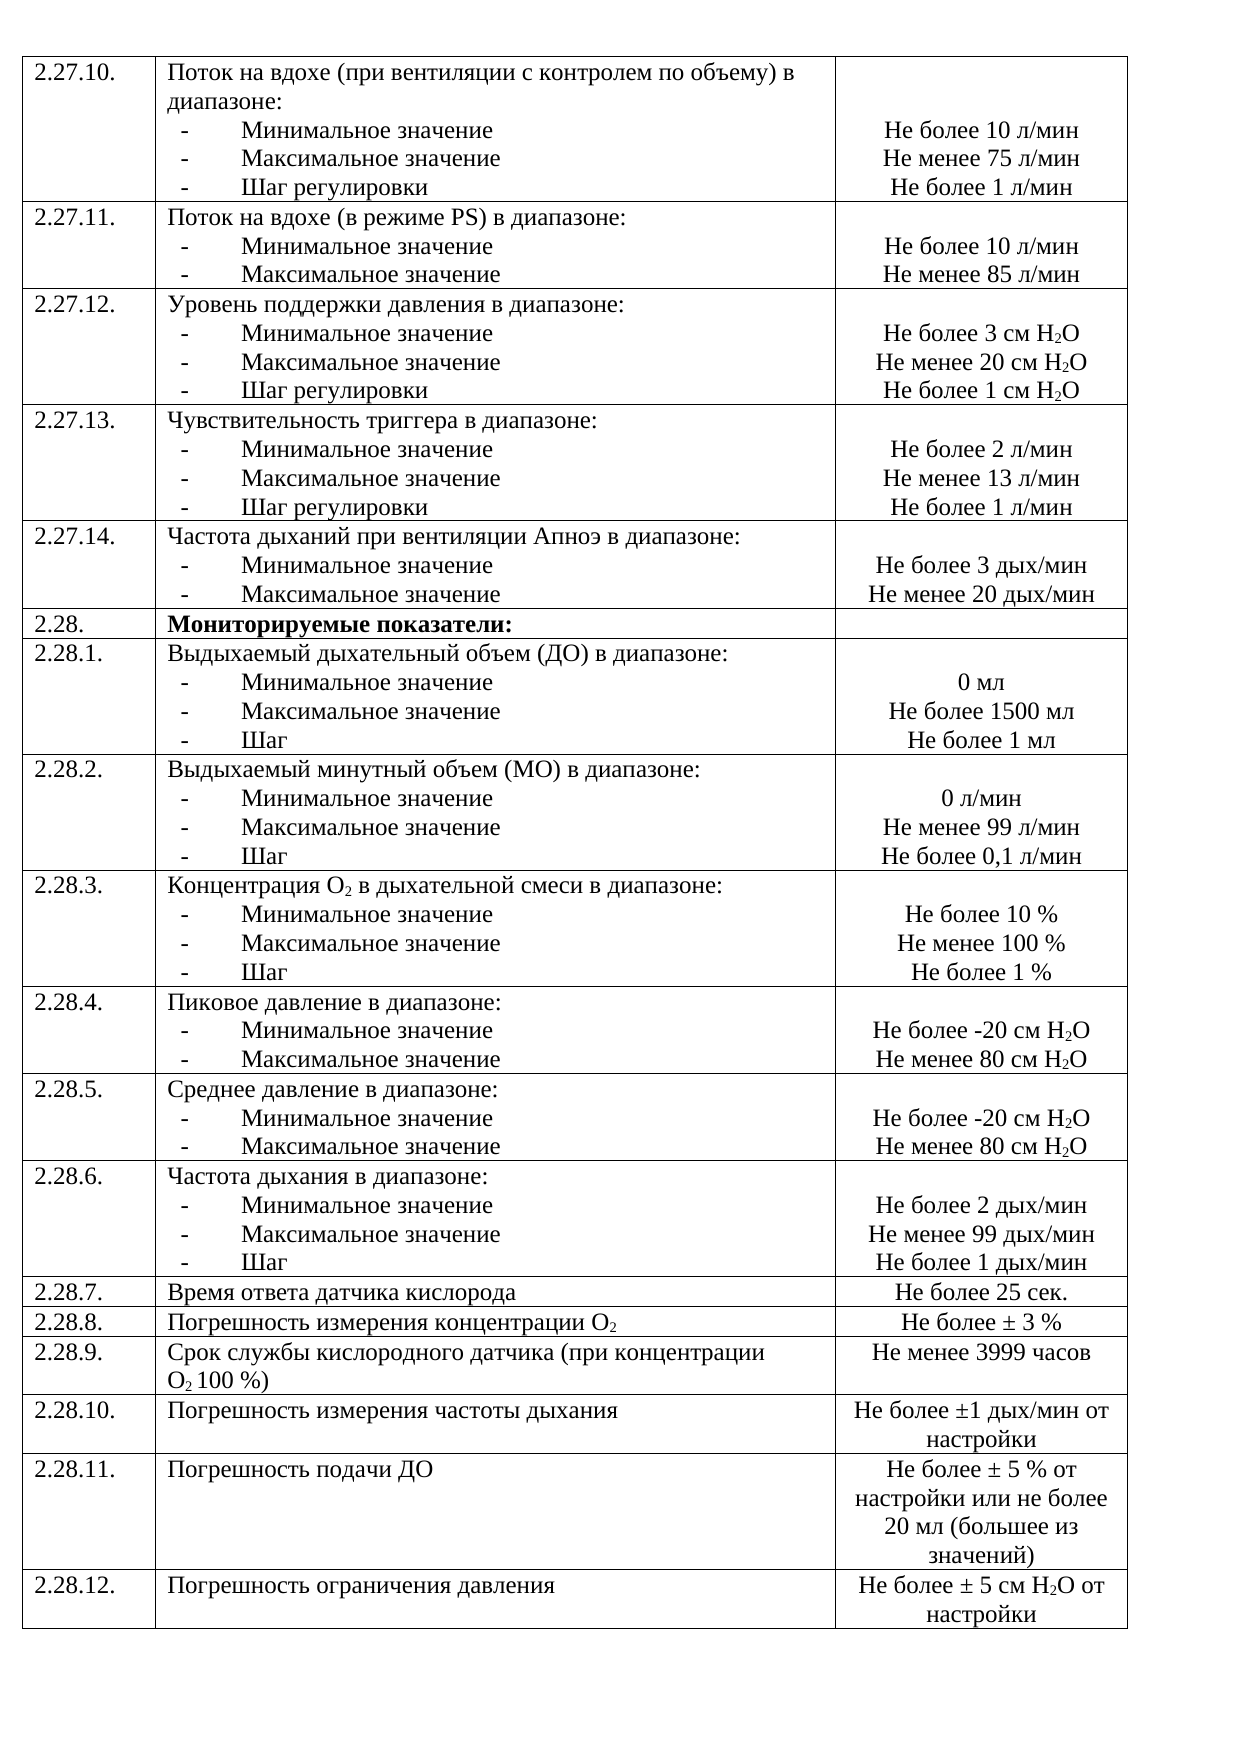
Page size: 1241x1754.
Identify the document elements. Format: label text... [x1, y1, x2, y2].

table_cell Не более -20 см Н2О Не менее 80 см Н2О [836, 1074, 1127, 1160]
table_cell [23, 871, 155, 986]
table_cell Не более 2 дых/мин Не менее 99 дых/мин Не более 1 дых/мин [836, 1161, 1127, 1276]
table_cell [23, 289, 155, 404]
table_cell Погрешность измерения концентрации O2 [156, 1307, 835, 1336]
table_cell [23, 755, 155, 869]
table_cell [836, 609, 1127, 637]
table_cell [23, 609, 155, 637]
table_cell [23, 1307, 155, 1336]
table_cell Не более 10 л/мин Не менее 75 л/мин Не более 1 л/мин [836, 57, 1127, 201]
table_cell [23, 1570, 155, 1627]
table_cell [23, 57, 155, 201]
table_cell Концентрация O2 в дыхательной смеси в диапазоне: Минимальное значение Максимальное значение Шаг [156, 871, 835, 986]
table_cell Не более 3 дых/мин Не менее 20 дых/мин [836, 521, 1127, 608]
table_cell Не более ± 5 % от настройки или не более 20 мл (большее из значений) [836, 1454, 1127, 1569]
table_cell Уровень поддержки давления в диапазоне: Минимальное значение Максимальное значение Шаг регулировки [156, 289, 835, 404]
table_cell 0 л/мин Не менее 99 л/мин Не более 0,1 л/мин [836, 755, 1127, 869]
table_cell Не более ± 5 см Н2О от настройки [836, 1570, 1127, 1627]
table_cell [23, 521, 155, 608]
table_cell Не более 25 сек. [836, 1277, 1127, 1306]
table_cell Частота дыханий при вентиляции Апноэ в диапазоне: Минимальное значение Максимальное значение [156, 521, 835, 608]
table_cell [23, 1074, 155, 1160]
table_cell 0 мл Не более 1500 мл Не более 1 мл [836, 639, 1127, 753]
table_cell [23, 405, 155, 520]
table_cell Поток на вдохе (при вентиляции с контролем по объему) в диапазоне: Минимальное значение Максимальное значение Шаг регулировки [156, 57, 835, 201]
table_cell Погрешность измерения частоты дыхания [156, 1395, 835, 1453]
table_cell Не более 10 % Не менее 100 % Не более 1 % [836, 871, 1127, 986]
table_cell Не более -20 см Н2О Не менее 80 см Н2О [836, 987, 1127, 1073]
table_cell [23, 1277, 155, 1306]
table_cell [23, 202, 155, 288]
table_cell Выдыхаемый минутный объем (МО) в диапазоне: Минимальное значение Максимальное значение Шаг [156, 755, 835, 869]
table_cell [23, 1161, 155, 1276]
table_cell Погрешность ограничения давления [156, 1570, 835, 1627]
table_cell Не менее 3999 часов [836, 1337, 1127, 1394]
table_cell Погрешность подачи ДО [156, 1454, 835, 1569]
table_cell Частота дыхания в диапазоне: Минимальное значение Максимальное значение Шаг [156, 1161, 835, 1276]
table_cell Среднее давление в диапазоне: Минимальное значение Максимальное значение [156, 1074, 835, 1160]
table_cell Время ответа датчика кислорода [156, 1277, 835, 1306]
table_cell [23, 1454, 155, 1569]
table_cell [23, 987, 155, 1073]
table_cell Не более ± 3 % [836, 1307, 1127, 1336]
table_cell Не более 2 л/мин Не менее 13 л/мин Не более 1 л/мин [836, 405, 1127, 520]
table_cell Мониторируемые показатели: [156, 609, 835, 637]
table_cell Поток на вдохе (в режиме PS) в диапазоне: Минимальное значение Максимальное значение [156, 202, 835, 288]
table_cell Не более 10 л/мин Не менее 85 л/мин [836, 202, 1127, 288]
table_cell Выдыхаемый дыхательный объем (ДО) в диапазоне: Минимальное значение Максимальное значение Шаг [156, 639, 835, 753]
table_cell Не более 3 см Н2О Не менее 20 см Н2О Не более 1 см Н2О [836, 289, 1127, 404]
table_cell Чувствительность триггера в диапазоне: Минимальное значение Максимальное значение Шаг регулировки [156, 405, 835, 520]
table_cell Не более ±1 дых/мин от настройки [836, 1395, 1127, 1453]
table_cell Пиковое давление в диапазоне: Минимальное значение Максимальное значение [156, 987, 835, 1073]
table_cell Срок службы кислородного датчика (при концентрации O2 100 %) [156, 1337, 835, 1394]
table_cell [23, 1395, 155, 1453]
table_cell [23, 1337, 155, 1394]
table_cell [23, 639, 155, 753]
